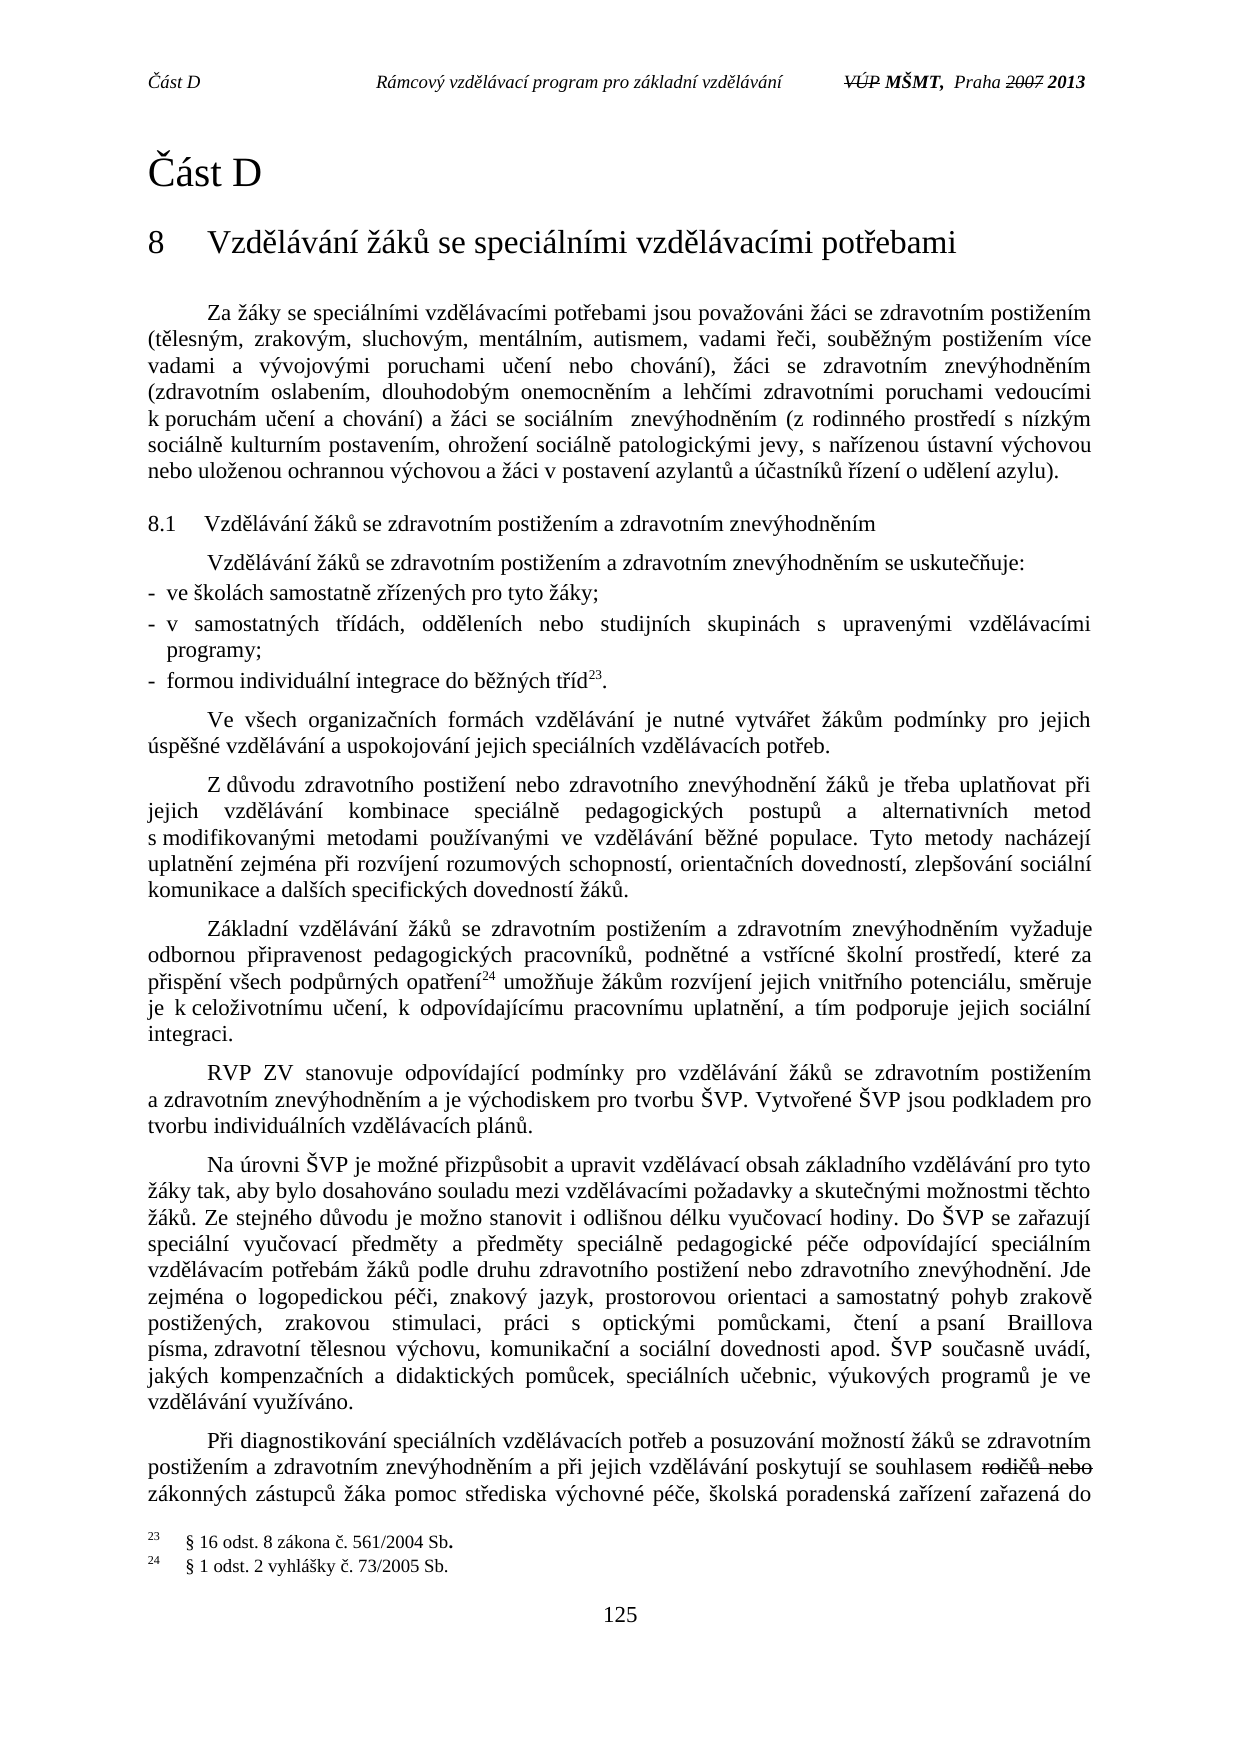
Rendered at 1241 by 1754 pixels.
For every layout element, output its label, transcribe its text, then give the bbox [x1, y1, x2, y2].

text - v samostatných třídách, odděleních nebo studijních skupinách s upravenými vzdělávacími programy; [148, 610, 1092, 663]
text Ve všech organizačních formách vzdělávání je nutné vytvářet žákům podmínky pro jejich úspěšné vzdělávání a uspokojování jejich speciálních vzdělávacích potřeb. [148, 706, 1092, 758]
text 8.1 Vzdělávání žáků se zdravotním postižením a zdravotním znevýhodněním [148, 510, 1092, 536]
text Základní vzdělávání žáků se zdravotním postižením a zdravotním znevýhodněním vyžaduje odbornou připravenost pedagogických pracovníků, podnětné a vstřícné školní prostředí, které za přispění všech podpůrných opatření umožňuje žákům rozvíjení jejich vnitřního potenciálu, směruje je k celoživotnímu učení, k odpovídajícímu pracovnímu uplatnění, a tím podporuje jejich sociální integraci. [148, 915, 1092, 1047]
text Z důvodu zdravotního postižení nebo zdravotního znevýhodnění žáků je třeba uplatňovat při jejich vzdělávání kombinace speciálně pedagogických postupů a alternativních metod s modifikovanými metodami používanými ve vzdělávání běžné populace. Tyto metody nacházejí uplatnění zejména při rozvíjení rozumových schopností, orientačních dovedností, zlepšování sociální komunikace a dalších specifických dovedností žáků. [148, 771, 1092, 903]
text Na úrovni ŠVP je možné přizpůsobit a upravit vzdělávací obsah základního vzdělávání pro tyto žáky tak, aby bylo dosahováno souladu mezi vzdělávacími požadavky a skutečnými možnostmi těchto žáků. Ze stejného důvodu je možno stanovit i odlišnou délku vyučovací hodiny. Do ŠVP se zařazují speciální vyučovací předměty a předměty speciálně pedagogické péče odpovídající speciálním vzdělávacím potřebám žáků podle druhu zdravotního postižení nebo zdravotního znevýhodnění. Jde zejména o logopedickou péči, znakový jazyk, prostorovou orientaci a samostatný pohyb zrakově postižených, zrakovou stimulaci, práci s optickými pomůckami, čtení a psaní Braillova písma, zdravotní tělesnou výchovu, komunikační a sociální dovednosti apod. ŠVP současně uvádí, jakých kompenzačních a didaktických pomůcek, speciálních učebnic, výukových programů je ve vzdělávání využíváno. [148, 1151, 1092, 1414]
text RVP ZV stanovuje odpovídající podmínky pro vzdělávání žáků se zdravotním postižením a zdravotním znevýhodněním a je východiskem pro tvorbu ŠVP. Vytvořené ŠVP jsou podkladem pro tvorbu individuálních vzdělávacích plánů. [148, 1059, 1092, 1138]
text Vzdělávání žáků se zdravotním postižením a zdravotním znevýhodněním se uskutečňuje: [148, 549, 1092, 575]
text Za žáky se speciálními vzdělávacími potřebami jsou považováni žáci se zdravotním postižením (tělesným, zrakovým, sluchovým, mentálním, autismem, vadami řeči, souběžným postižením více vadami a vývojovými poruchami učení nebo chování), žáci se zdravotním znevýhodněním (zdravotním oslabením, dlouhodobým onemocněním a lehčími zdravotními poruchami vedoucími k poruchám učení a chování) a žáci se sociálním znevýhodněním (z rodinného prostředí s nízkým sociálně kulturním postavením, ohrožení sociálně patologickými jevy, s nařízenou ústavní výchovou nebo uloženou ochrannou výchovou a žáci v postavení azylantů a účastníků řízení o udělení azylu). [148, 299, 1092, 484]
text 8 Vzdělávání žáků se speciálními vzdělávacími potřebami [148, 222, 1092, 260]
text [148, 1427, 1092, 1506]
text Část D [148, 148, 1092, 196]
text - ve školách samostatně zřízených pro tyto žáky; [148, 579, 1092, 606]
text - formou individuální integrace do běžných tříd. [148, 667, 1092, 693]
